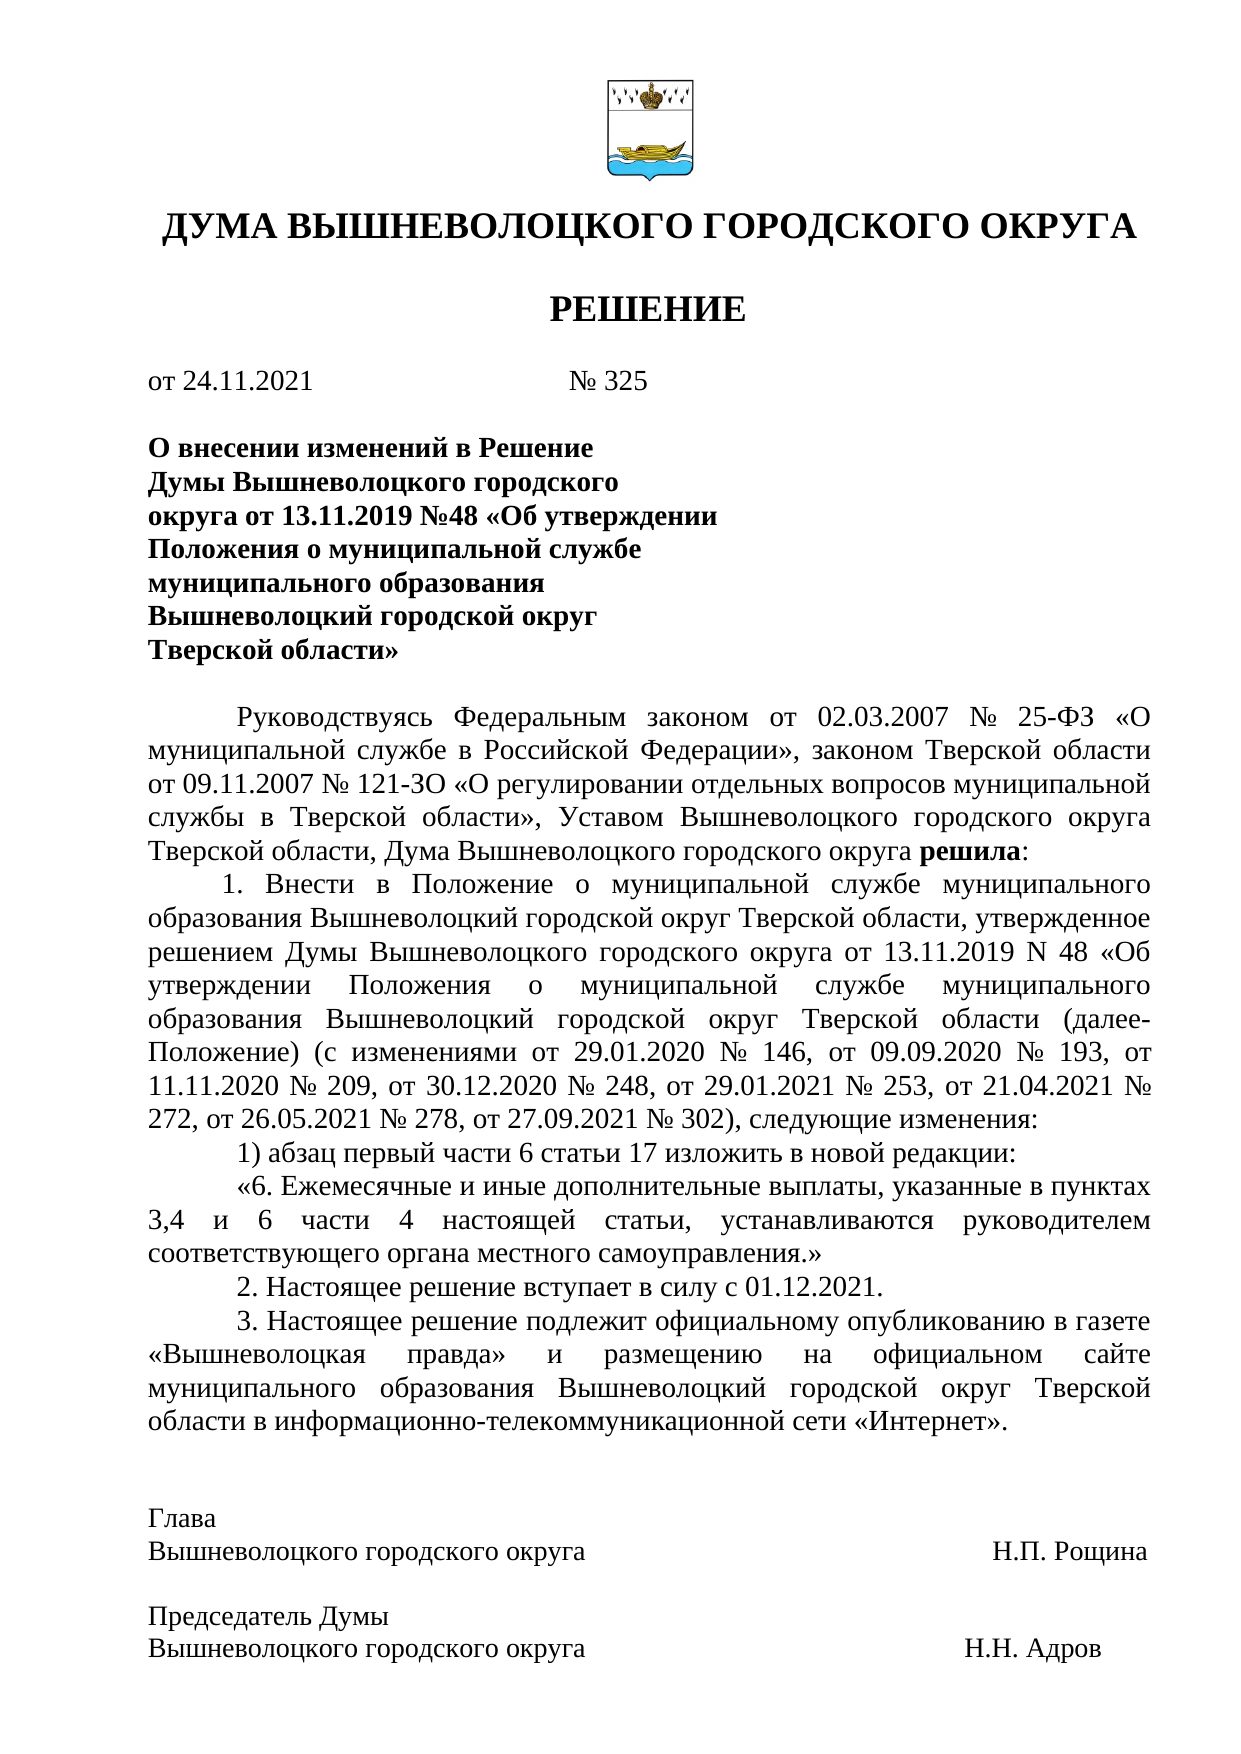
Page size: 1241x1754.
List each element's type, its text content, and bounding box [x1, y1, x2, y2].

text Тверской области» [148, 632, 1152, 665]
text 3. Настоящее решение подлежит официальному опубликованию в газете «Вышневолоцкая правда» и размещению на официальном сайте муниципального образования Вышневолоцкий городской округ Тверской области в информационно-телекоммуникационной сети «Интернет». [148, 1303, 1152, 1437]
text РЕШЕНИЕ [148, 287, 1148, 330]
text от 24.11.2021 № 325 [148, 363, 1152, 397]
text муниципального образования [148, 565, 1152, 598]
text О внесении изменений в Решение [148, 431, 1152, 464]
text округа от 13.11.2019 №48 «Об утверждении [148, 498, 1152, 531]
text Вышневолоцкий городской округ [148, 598, 1152, 632]
text Глава [148, 1502, 1152, 1534]
text Положения о муниципальной службе [148, 531, 1152, 565]
text 1) абзац первый части 6 статьи 17 изложить в новой редакции: [148, 1135, 1152, 1168]
picture [598, 73, 702, 187]
text Председатель Думы [148, 1599, 1152, 1631]
text Думы Вышневолоцкого городского [148, 464, 1152, 498]
text Вышневолоцкого городского округа Н.П. Рощина [148, 1534, 1152, 1566]
text 1. Внести в Положение о муниципальной службе муниципального образования Вышневолоцкий городской округ Тверской области, утвержденное решением Думы Вышневолоцкого городского округа от 13.11.2019 N 48 «Об утверждении Положения о муниципальной службе муниципального образования Вышневолоцкий городской округ Тверской области (далее-Положение) (с изменениями от 29.01.2020 № 146, от 09.09.2020 № 193, от 11.11.2020 № 209, от 30.12.2020 № 248, от 29.01.2021 № 253, от 21.04.2021 № 272, от 26.05.2021 № 278, от 27.09.2021 № 302), следующие изменения: [148, 867, 1152, 1135]
text «6. Ежемесячные и иные дополнительные выплаты, указанные в пунктах 3,4 и 6 части 4 настоящей статьи, устанавливаются руководителем соответствующего органа местного самоуправления.» [148, 1168, 1152, 1269]
text 2. Настоящее решение вступает в силу с 01.12.2021. [148, 1269, 1152, 1303]
text Вышневолоцкого городского округа Н.Н. Адров [148, 1631, 1152, 1663]
text ДУМА ВЫШНЕВОЛОЦКОГО ГОРОДСКОГО ОКРУГА [148, 203, 1152, 246]
text Руководствуясь Федеральным законом от 02.03.2007 № 25-ФЗ «О муниципальной службе в Российской Федерации», законом Тверской области от 09.11.2007 № 121-ЗО «О регулировании отдельных вопросов муниципальной службы в Тверской области», Уставом Вышневолоцкого городского округа Тверской области, Дума Вышневолоцкого городского округа решила: [148, 699, 1152, 867]
